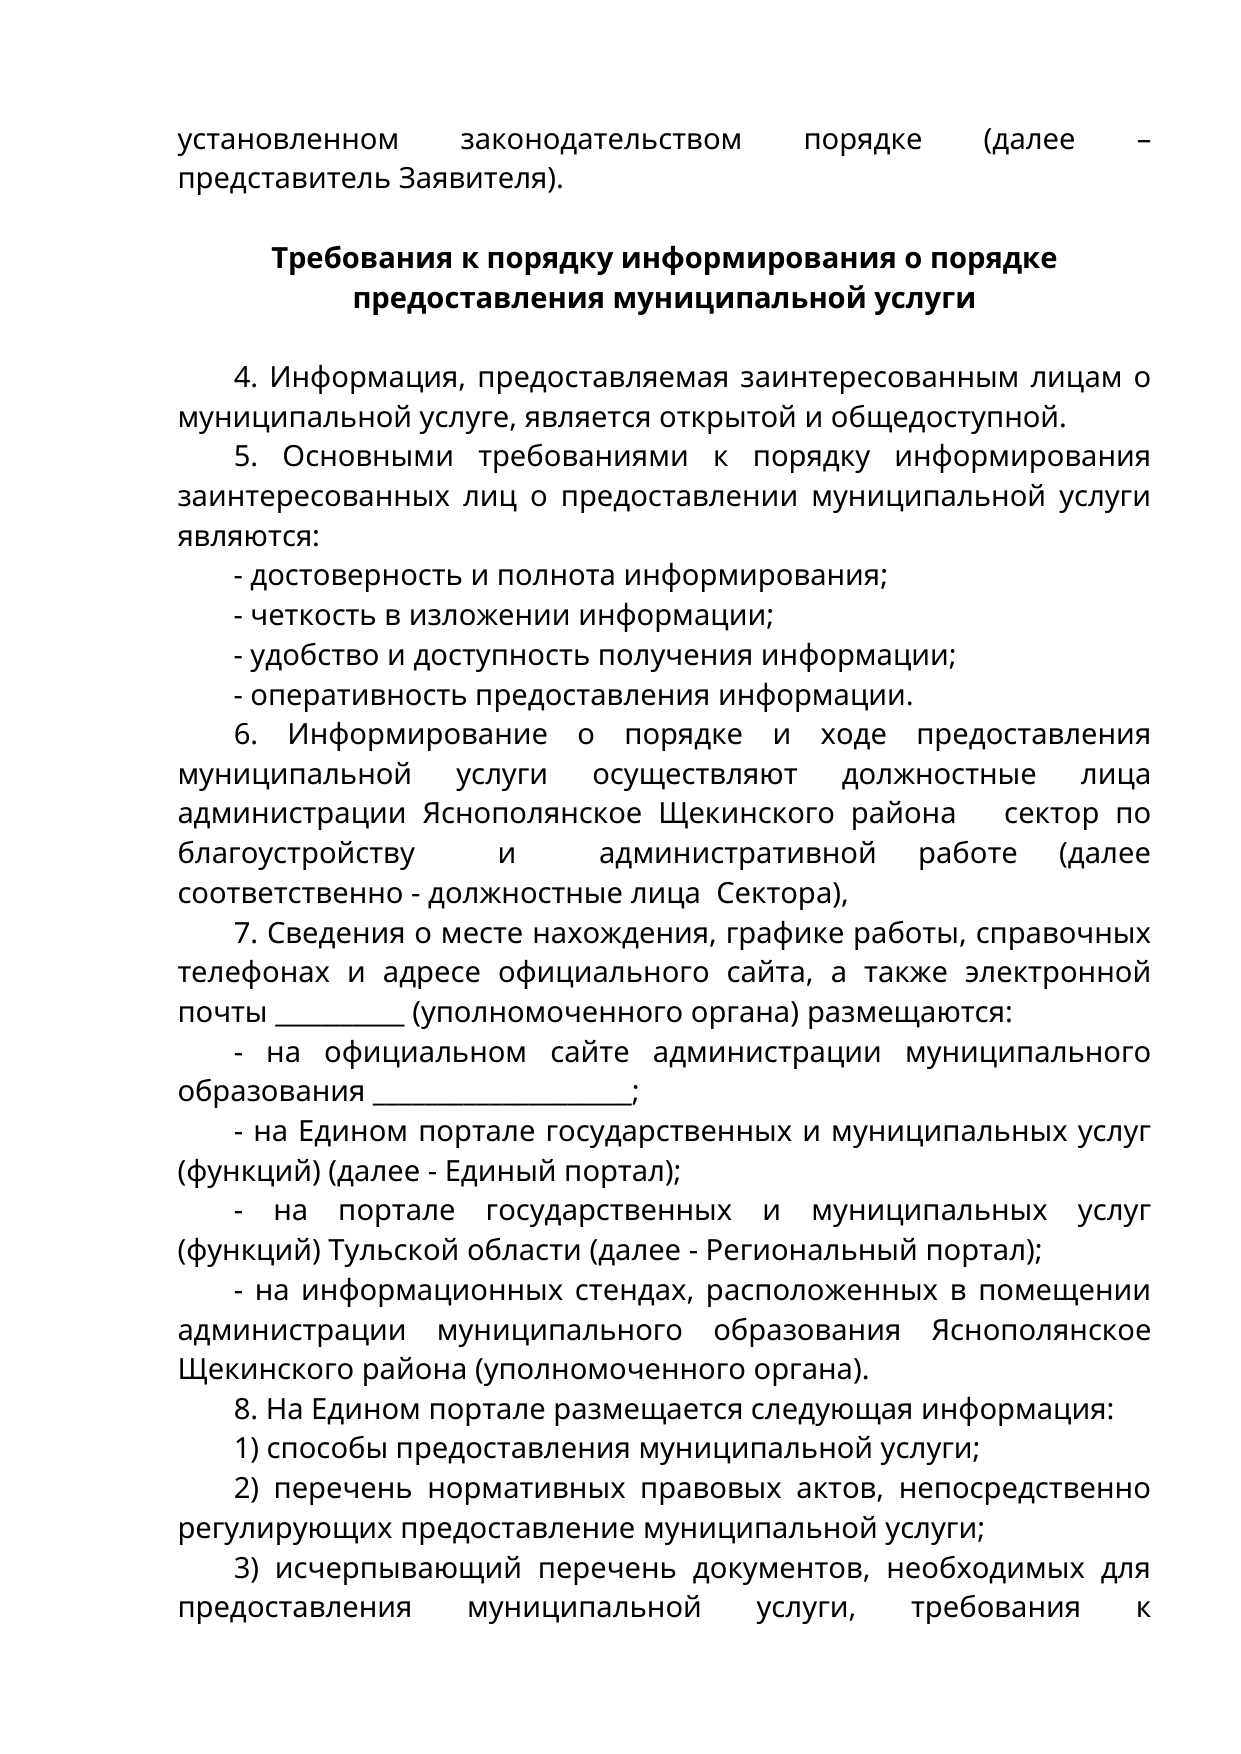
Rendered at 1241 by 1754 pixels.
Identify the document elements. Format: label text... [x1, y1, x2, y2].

text 2) перечень нормативных правовых актов, непосредственно регулирующих предоставление муниципальной услуги; [177, 1467, 1152, 1547]
text 7. Сведения о месте нахождения, графике работы, справочных телефонах и адресе официального сайта, а также электронной почты __________ (уполномоченного органа) размещаются: [177, 912, 1152, 1031]
text 4. Информация, предоставляемая заинтересованным лицам о муниципальной услуге, является открытой и общедоступной. [177, 356, 1152, 436]
text - оперативность предоставления информации. [177, 674, 1152, 713]
text 8. На Едином портале размещается следующая информация: [177, 1388, 1152, 1428]
text - на Едином портале государственных и муниципальных услуг (функций) (далее - Единый портал); [177, 1110, 1152, 1190]
text 5. Основными требованиями к порядку информирования заинтересованных лиц о предоставлении муниципальной услуги являются: [177, 436, 1152, 555]
text - четкость в изложении информации; [177, 594, 1152, 634]
text - на информационных стендах, расположенных в помещении администрации муниципального образования Яснополянское Щекинского района (уполномоченного органа). [177, 1269, 1152, 1388]
title Требования к порядку информирования о порядке [177, 237, 1152, 277]
text 1) способы предоставления муниципальной услуги; [177, 1428, 1152, 1467]
text - удобство и доступность получения информации; [177, 634, 1152, 674]
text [177, 118, 1152, 197]
text - достоверность и полнота информирования; [177, 555, 1152, 594]
text - на официальном сайте администрации муниципального образования ____________________; [177, 1031, 1152, 1110]
title предоставления муниципальной услуги [177, 277, 1152, 317]
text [177, 1547, 1152, 1626]
text 6. Информирование о порядке и ходе предоставления муниципальной услуги осуществляют должностные лица администрации Яснополянское Щекинского района сектор по благоустройству и административной работе (далее соответственно - должностные лица Сектора), [177, 713, 1152, 912]
text - на портале государственных и муниципальных услуг (функций) Тульской области (далее - Региональный портал); [177, 1190, 1152, 1269]
